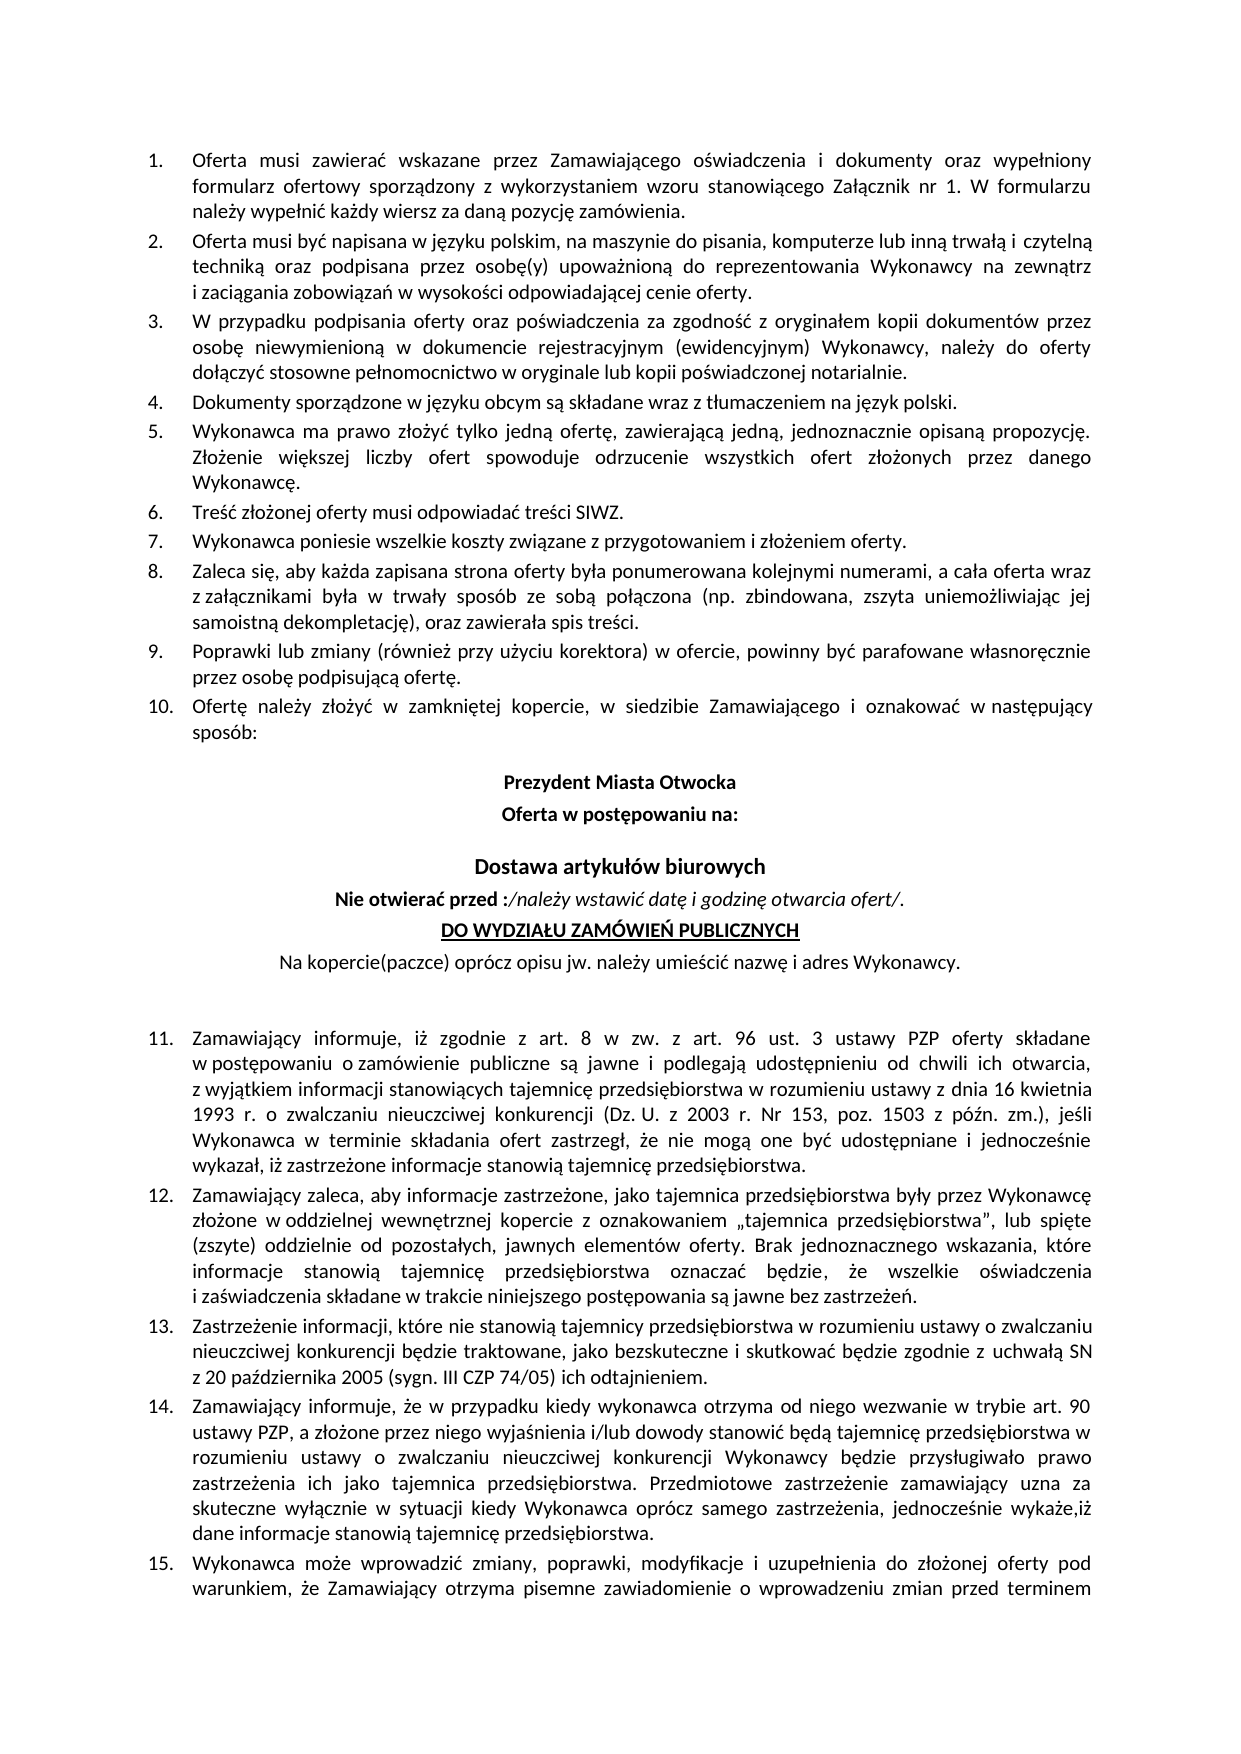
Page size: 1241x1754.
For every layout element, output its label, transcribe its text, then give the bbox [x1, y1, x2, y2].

list Dokumenty sporządzone w języku obcym są składane wraz z tłumaczeniem na język polski. [148, 389, 1093, 414]
list Zastrzeżenie informacji, które nie stanowią tajemnicy przedsiębiorstwa w rozumieniu ustawy o zwalczaniu nieuczciwej konkurencji będzie traktowane, jako bezskuteczne i skutkować będzie zgodnie z uchwałą SN z 20 października 2005 (sygn. III CZP 74/05) ich odtajnieniem. [148, 1313, 1093, 1389]
text Oferta w postępowaniu na: [148, 801, 1093, 826]
list Zaleca się, aby każda zapisana strona oferty była ponumerowana kolejnymi numerami, a cała oferta wraz z załącznikami była w trwały sposób ze sobą połączona (np. zbindowana, zszyta uniemożliwiając jej samoistną dekompletację), oraz zawierała spis treści. [148, 558, 1093, 634]
list Oferta musi zawierać wskazane przez Zamawiającego oświadczenia i dokumenty oraz wypełniony formularz ofertowy sporządzony z wykorzystaniem wzoru stanowiącego Załącznik nr 1. W formularzu należy wypełnić każdy wiersz za daną pozycję zamówienia. [148, 148, 1093, 224]
list Zamawiający informuje, że w przypadku kiedy wykonawca otrzyma od niego wezwanie w trybie art. 90 ustawy PZP, a złożone przez niego wyjaśnienia i/lub dowody stanowić będą tajemnicę przedsiębiorstwa w rozumieniu ustawy o zwalczaniu nieuczciwej konkurencji Wykonawcy będzie przysługiwało prawo zastrzeżenia ich jako tajemnica przedsiębiorstwa. Przedmiotowe zastrzeżenie zamawiający uzna za skuteczne wyłącznie w sytuacji kiedy Wykonawca oprócz samego zastrzeżenia, jednocześnie wykaże,iż dane informacje stanowią tajemnicę przedsiębiorstwa. [148, 1393, 1093, 1546]
list Zamawiający informuje, iż zgodnie z art. 8 w zw. z art. 96 ust. 3 ustawy PZP oferty składane w postępowaniu o zamówienie publiczne są jawne i podlegają udostępnieniu od chwili ich otwarcia, z wyjątkiem informacji stanowiących tajemnicę przedsiębiorstwa w rozumieniu ustawy z dnia 16 kwietnia 1993 r. o zwalczaniu nieuczciwej konkurencji (Dz. U. z 2003 r. Nr 153, poz. 1503 z późn. zm.), jeśli Wykonawca w terminie składania ofert zastrzegł, że nie mogą one być udostępniane i jednocześnie wykazał, iż zastrzeżone informacje stanowią tajemnicę przedsiębiorstwa. [148, 1025, 1093, 1178]
list Wykonawca poniesie wszelkie koszty związane z przygotowaniem i złożeniem oferty. [148, 528, 1093, 554]
list Zamawiający zaleca, aby informacje zastrzeżone, jako tajemnica przedsiębiorstwa były przez Wykonawcę złożone w oddzielnej wewnętrznej kopercie z oznakowaniem „tajemnica przedsiębiorstwa”, lub spięte (zszyte) oddzielnie od pozostałych, jawnych elementów oferty. Brak jednoznacznego wskazania, które informacje stanowią tajemnicę przedsiębiorstwa oznaczać będzie, że wszelkie oświadczenia i zaświadczenia składane w trakcie niniejszego postępowania są jawne bez zastrzeżeń. [148, 1182, 1093, 1309]
list Oferta musi być napisana w języku polskim, na maszynie do pisania, komputerze lub inną trwałą i czytelną techniką oraz podpisana przez osobę(y) upoważnioną do reprezentowania Wykonawcy na zewnątrz i zaciągania zobowiązań w wysokości odpowiadającej cenie oferty. [148, 228, 1093, 304]
list W przypadku podpisania oferty oraz poświadczenia za zgodność z oryginałem kopii dokumentów przez osobę niewymienioną w dokumencie rejestracyjnym (ewidencyjnym) Wykonawcy, należy do oferty dołączyć stosowne pełnomocnictwo w oryginale lub kopii poświadczonej notarialnie. [148, 308, 1093, 385]
list Ofertę należy złożyć w zamkniętej kopercie, w siedzibie Zamawiającego i oznakować w następujący sposób: [148, 693, 1093, 744]
list Poprawki lub zmiany (również przy użyciu korektora) w ofercie, powinny być parafowane własnoręcznie przez osobę podpisującą ofertę. [148, 638, 1093, 689]
list Wykonawca ma prawo złożyć tylko jedną ofertę, zawierającą jedną, jednoznacznie opisaną propozycję. Złożenie większej liczby ofert spowoduje odrzucenie wszystkich ofert złożonych przez danego Wykonawcę. [148, 418, 1093, 495]
subtitle Prezydent Miasta Otwocka [148, 769, 1093, 795]
text Na kopercie(paczce) oprócz opisu jw. należy umieścić nazwę i adres Wykonawcy. [148, 949, 1093, 975]
list Treść złożonej oferty musi odpowiadać treści SIWZ. [148, 499, 1093, 524]
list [148, 1550, 1093, 1601]
list DO WYDZIAŁU ZAMÓWIEŃ PUBLICZNYCH [148, 918, 1093, 943]
list Nie otwierać przed :/należy wstawić datę i godzinę otwarcia ofert/. [148, 886, 1093, 911]
list Dostawa artykułów biurowych [148, 852, 1093, 880]
